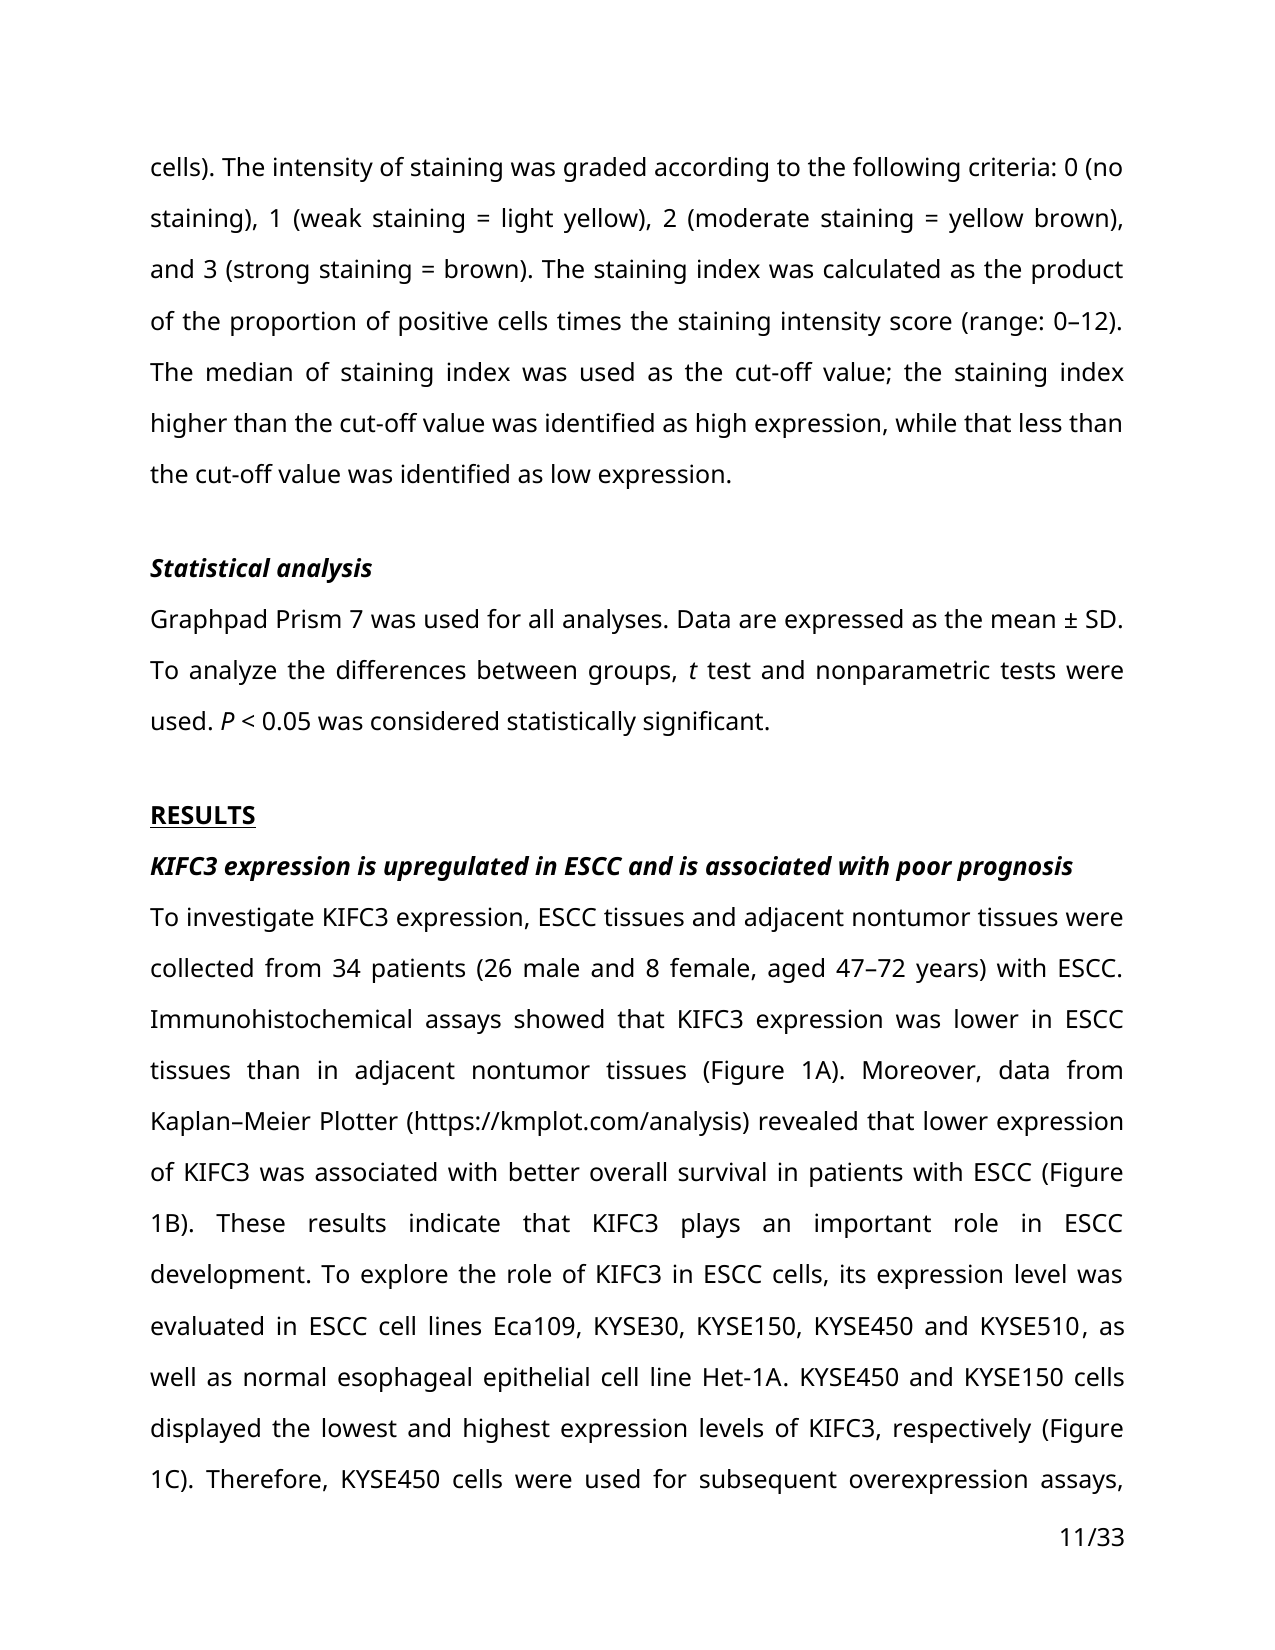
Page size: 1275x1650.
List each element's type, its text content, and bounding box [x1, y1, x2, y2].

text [150, 150, 1125, 490]
text KIFC3 expression is upregulated in ESCC and is associated with poor prognosis [150, 849, 1125, 883]
text RESULTS [150, 798, 1125, 832]
text Graphpad Prism 7 was used for all analyses. Data are expressed as the mean ± SD. To analyze the differences between groups, t test and nonparametric tests were used. P < 0.05 was considered statistically significant. [150, 601, 1125, 738]
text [150, 900, 1125, 1495]
text Statistical analysis [150, 550, 1125, 584]
